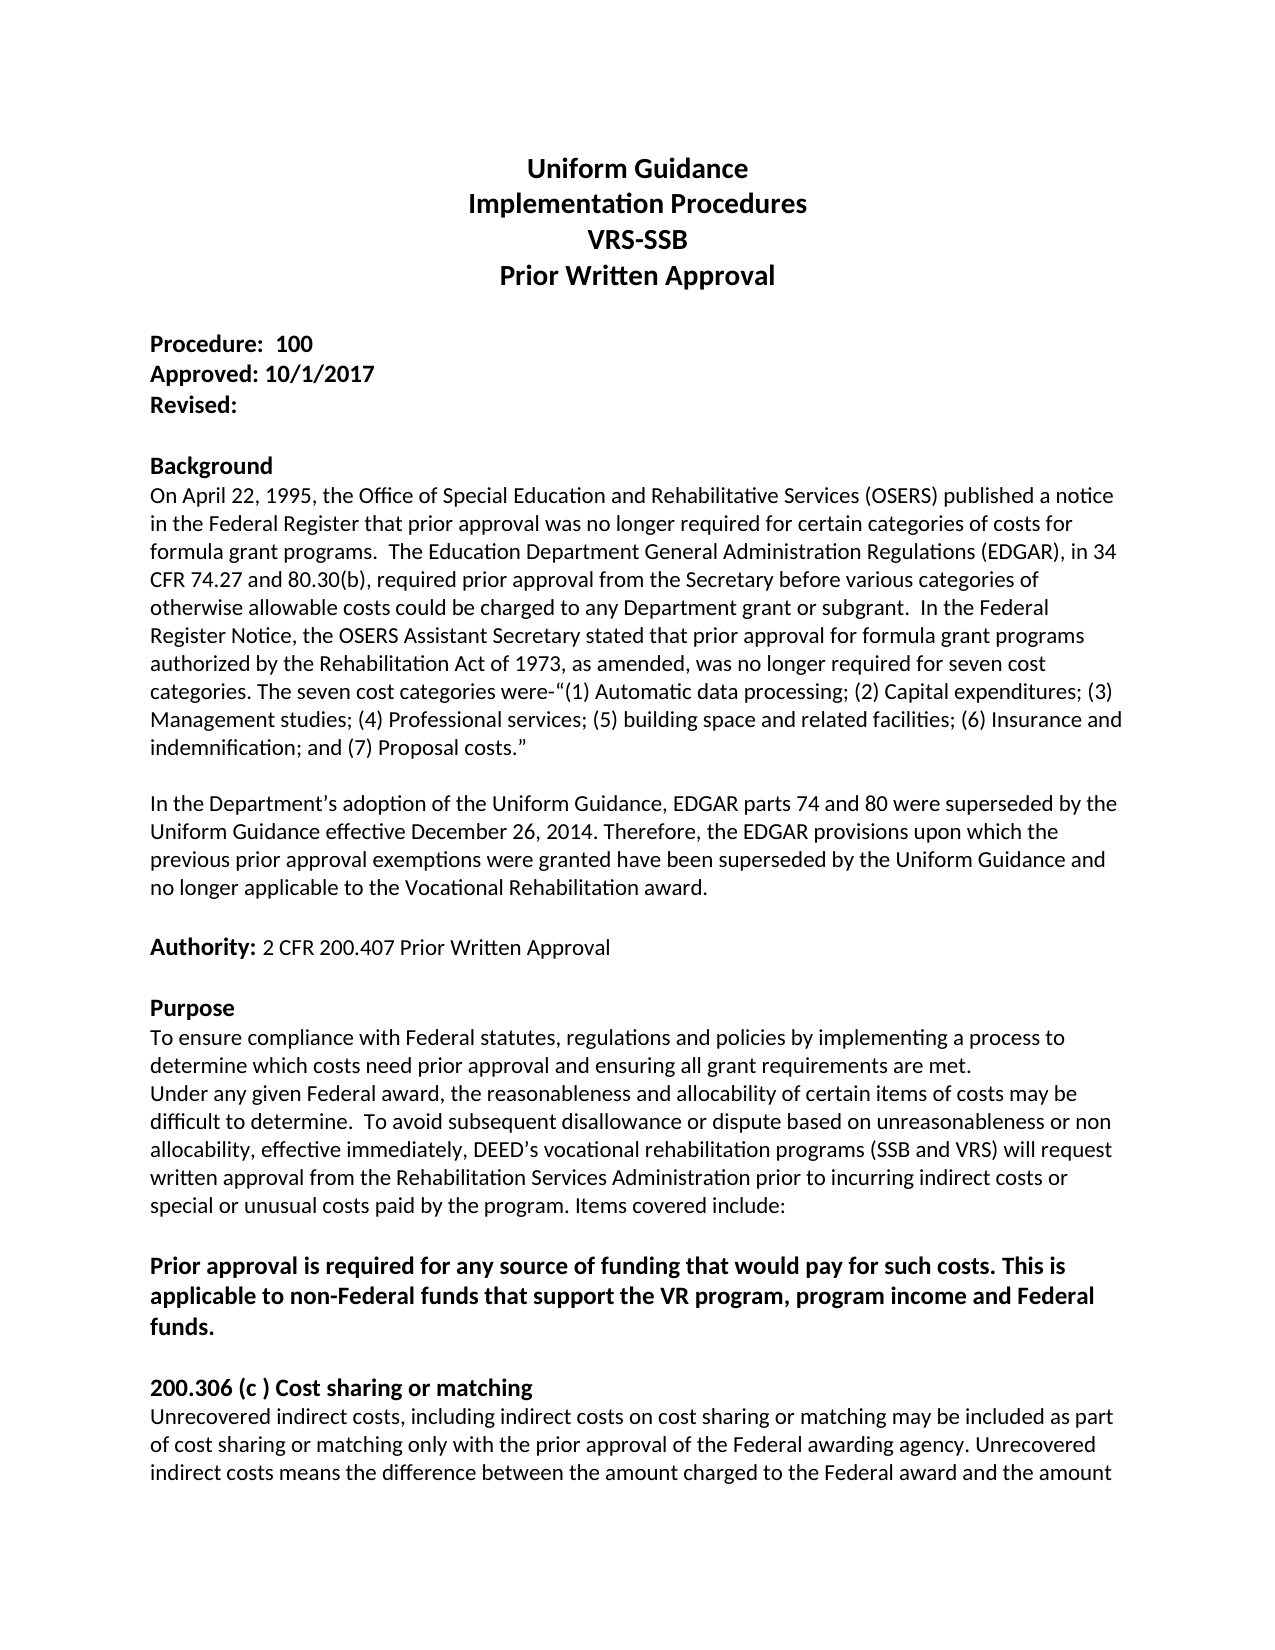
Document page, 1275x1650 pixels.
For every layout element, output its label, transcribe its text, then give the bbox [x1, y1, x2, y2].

text Revised: [150, 389, 1125, 420]
text In the Department’s adoption of the Uniform Guidance, EDGAR parts 74 and 80 were superseded by the Uniform Guidance effective December 26, 2014. Therefore, the EDGAR provisions upon which the previous prior approval exemptions were granted have been superseded by the Uniform Guidance and no longer applicable to the Vocational Rehabilitation award. [150, 789, 1125, 901]
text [150, 1402, 1125, 1486]
text Prior approval is required for any source of funding that would pay for such costs. This is applicable to non-Federal funds that support the VR program, program income and Federal funds. [150, 1250, 1125, 1341]
text Purpose [150, 993, 1125, 1023]
text Implementation Procedures [150, 186, 1125, 221]
text Background [150, 450, 1125, 481]
text To ensure compliance with Federal statutes, regulations and policies by implementing a process to determine which costs need prior approval and ensuring all grant requirements are met. [150, 1023, 1125, 1079]
text Under any given Federal award, the reasonableness and allocability of certain items of costs may be difficult to determine. To avoid subsequent disallowance or dispute based on unreasonableness or non allocability, effective immediately, DEED’s vocational rehabilitation programs (SSB and VRS) will request written approval from the Rehabilitation Services Administration prior to incurring indirect costs or special or unusual costs paid by the program. Items covered include: [150, 1079, 1125, 1219]
text Approved: 10/1/2017 [150, 359, 1125, 389]
text Prior Written Approval [150, 257, 1125, 292]
text Authority: 2 CFR 200.407 Prior Written Approval [150, 932, 1125, 962]
text On April 22, 1995, the Office of Special Education and Rehabilitative Services (OSERS) published a notice in the Federal Register that prior approval was no longer required for certain categories of costs for formula grant programs. The Education Department General Administration Regulations (EDGAR), in 34 CFR 74.27 and 80.30(b), required prior approval from the Secretary before various categories of otherwise allowable costs could be charged to any Department grant or subgrant. In the Federal Register Notice, the OSERS Assistant Secretary stated that prior approval for formula grant programs authorized by the Rehabilitation Act of 1973, as amended, was no longer required for seven cost categories. The seven cost categories were-“(1) Automatic data processing; (2) Capital expenditures; (3) Management studies; (4) Professional services; (5) building space and related facilities; (6) Insurance and indemnification; and (7) Proposal costs.” [150, 481, 1125, 761]
text Uniform Guidance [150, 150, 1125, 186]
text Procedure: 100 [150, 328, 1125, 359]
text VRS-SSB [150, 221, 1125, 257]
text 200.306 (c ) Cost sharing or matching [150, 1372, 1125, 1402]
